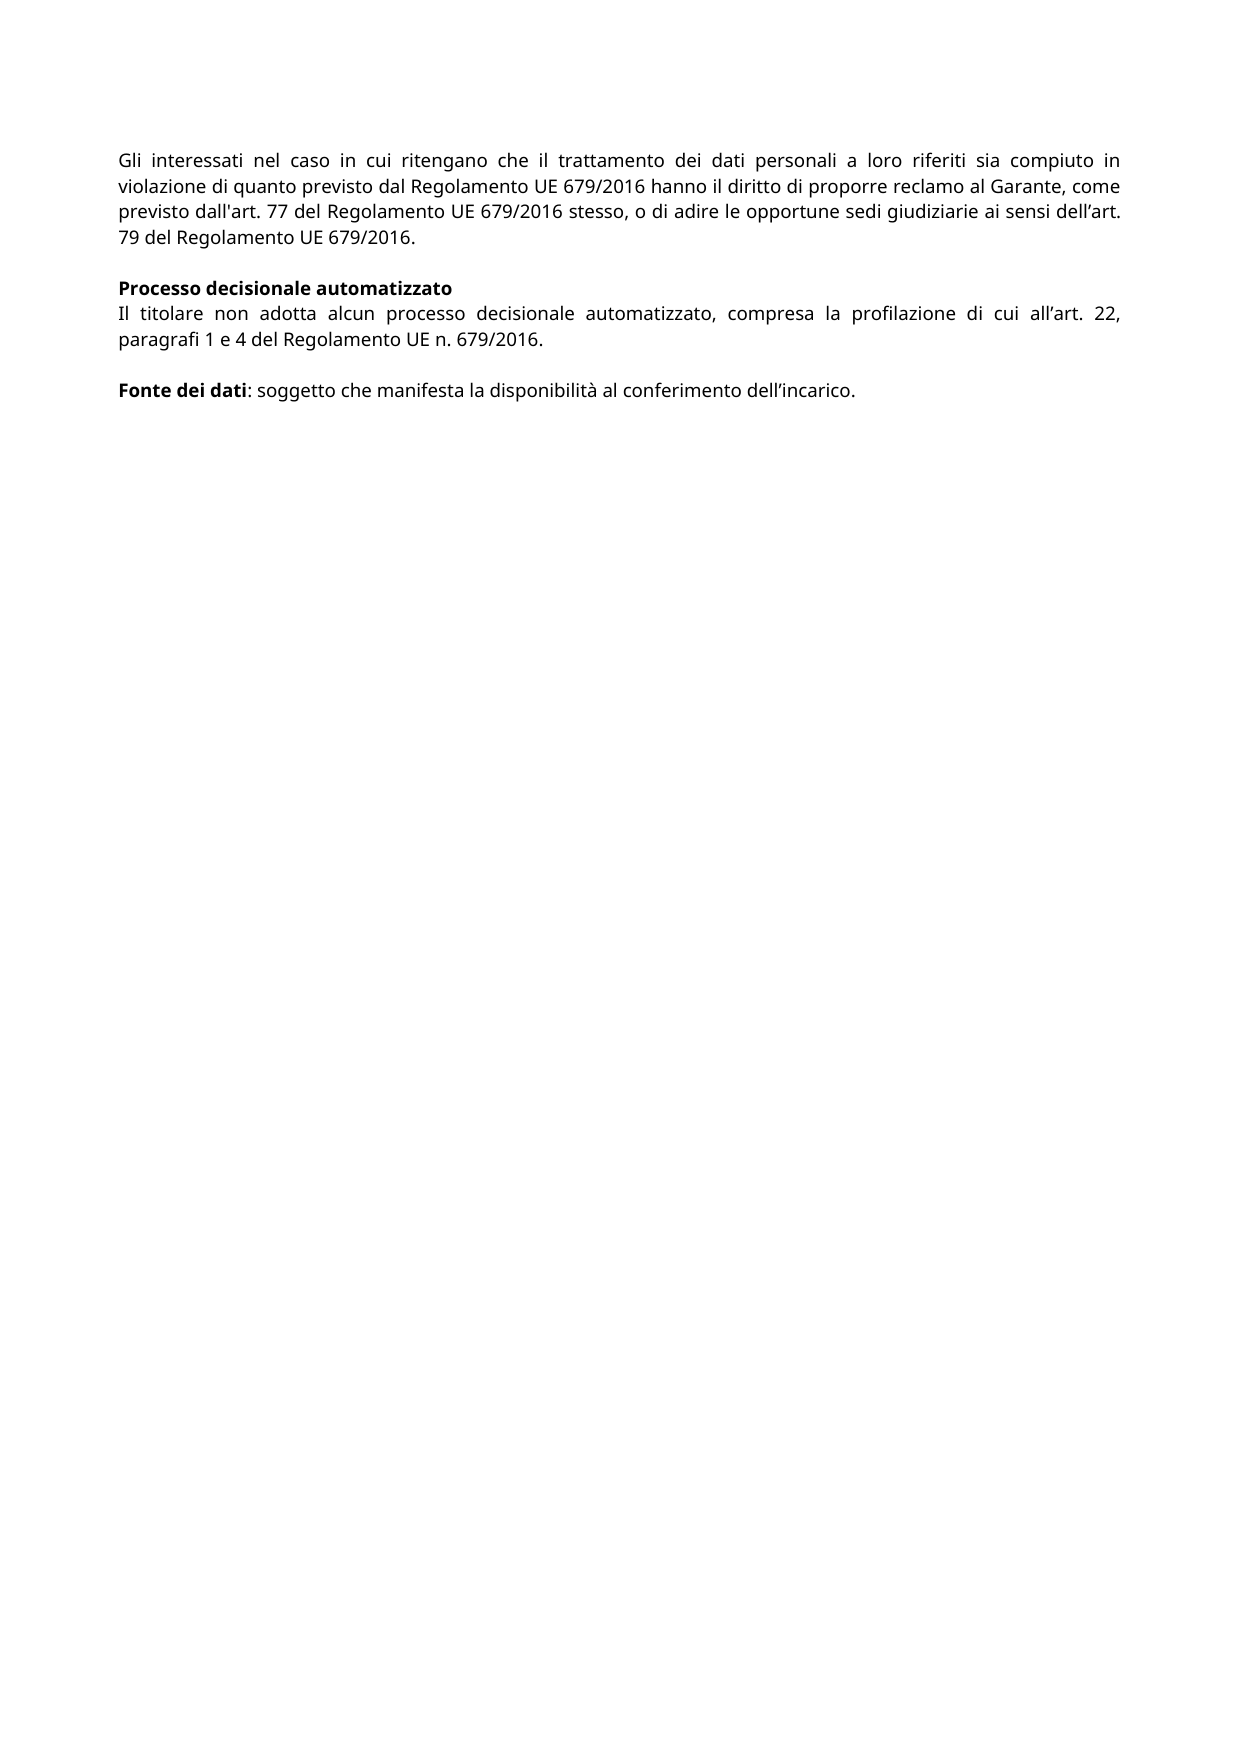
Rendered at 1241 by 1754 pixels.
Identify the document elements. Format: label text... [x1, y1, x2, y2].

text Processo decisionale automatizzato [118, 275, 1122, 301]
text Il titolare non adotta alcun processo decisionale automatizzato, compresa la profilazione di cui all’art. 22, paragrafi 1 e 4 del Regolamento UE n. 679/2016. [118, 301, 1122, 352]
text Gli interessati nel caso in cui ritengano che il trattamento dei dati personali a loro riferiti sia compiuto in violazione di quanto previsto dal Regolamento UE 679/2016 hanno il diritto di proporre reclamo al Garante, come previsto dall'art. 77 del Regolamento UE 679/2016 stesso, o di adire le opportune sedi giudiziarie ai sensi dell’art. 79 del Regolamento UE 679/2016. [118, 148, 1122, 250]
text Fonte dei dati: soggetto che manifesta la disponibilità al conferimento dell’incarico. [118, 377, 1122, 403]
